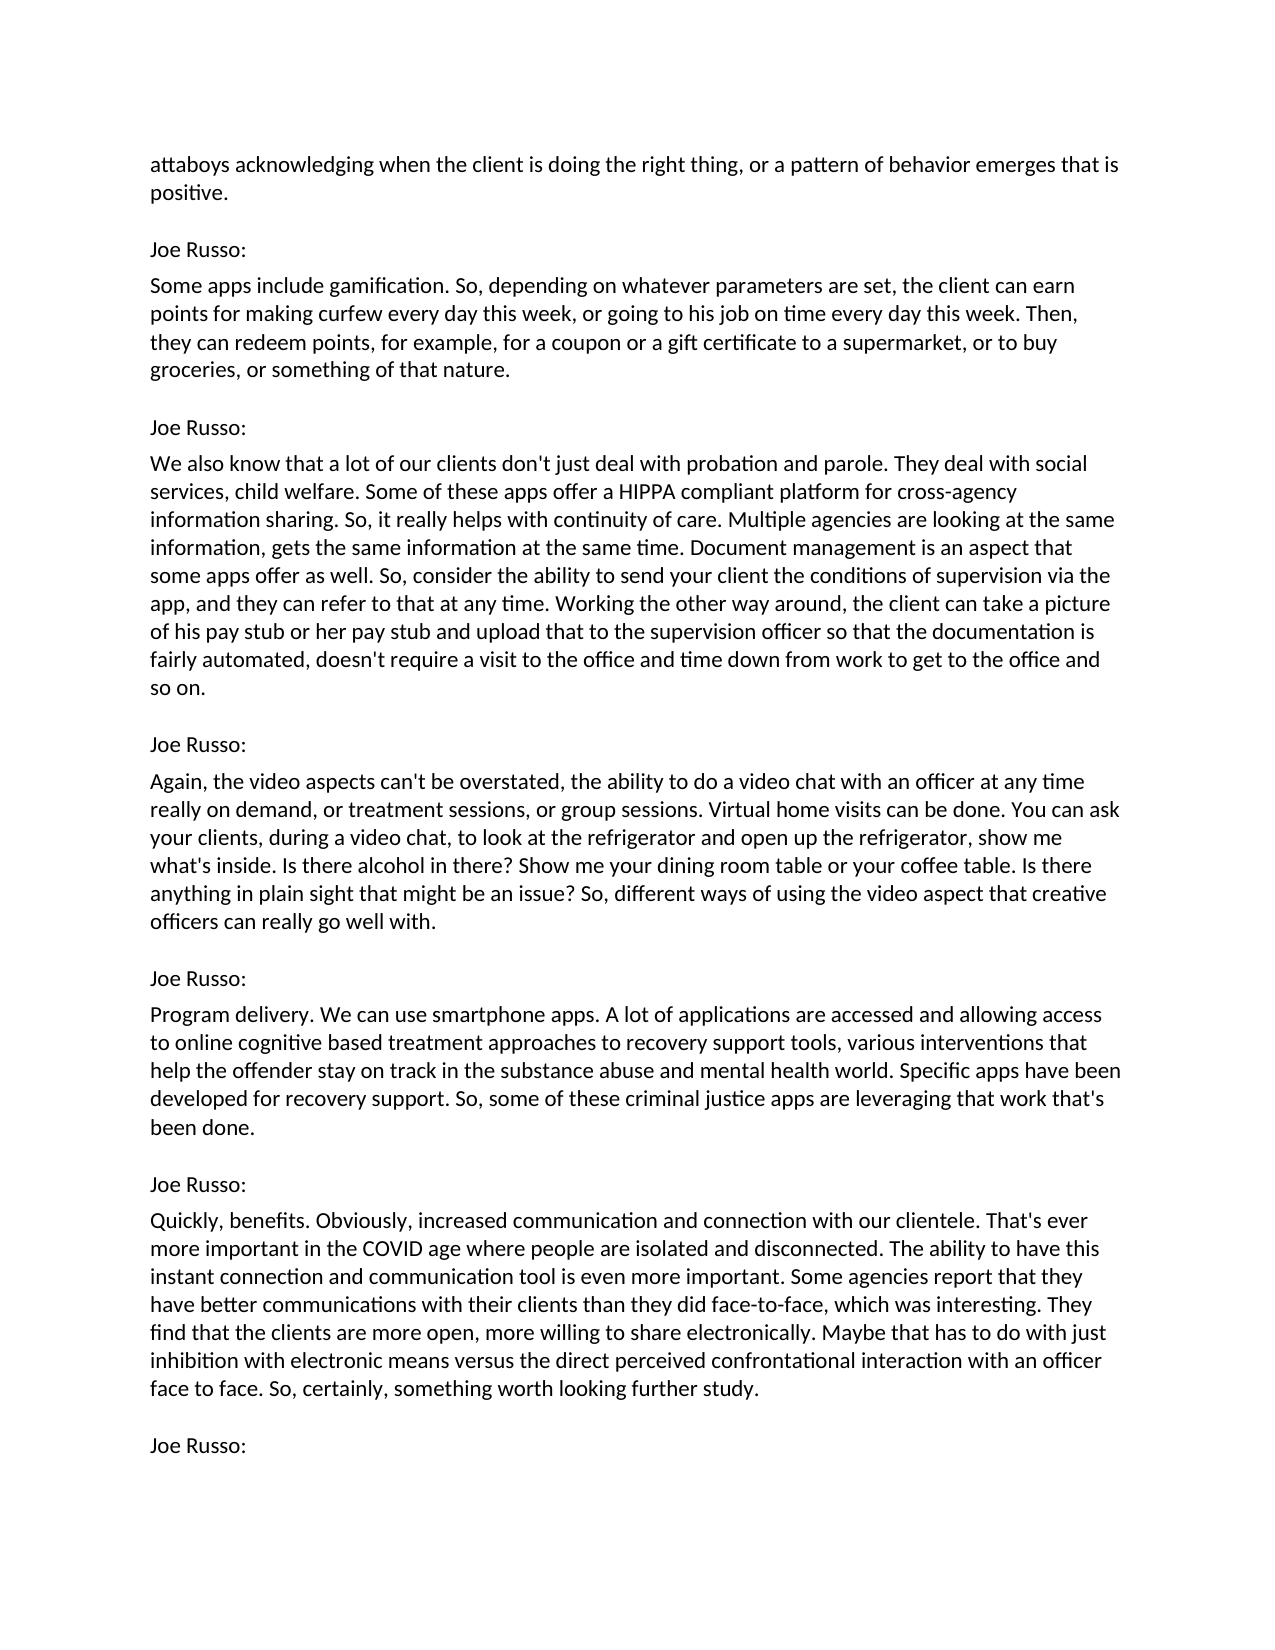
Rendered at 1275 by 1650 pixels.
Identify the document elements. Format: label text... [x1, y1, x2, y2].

text Program delivery. We can use smartphone apps. A lot of applications are accessed and allowing access to online cognitive based treatment approaches to recovery support tools, various interventions that help the offender stay on track in the substance abuse and mental health world. Specific apps have been developed for recovery support. So, some of these criminal justice apps are leveraging that work that's been done. [150, 1001, 1125, 1141]
text Quickly, benefits. Obviously, increased communication and connection with our clientele. That's ever more important in the COVID age where people are isolated and disconnected. The ability to have this instant connection and communication tool is even more important. Some agencies report that they have better communications with their clients than they did face-to-face, which was interesting. They find that the clients are more open, more willing to share electronically. Maybe that has to do with just inhibition with electronic means versus the direct perceived confrontational interaction with an officer face to face. So, certainly, something worth looking further study. [150, 1206, 1125, 1402]
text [150, 150, 1125, 206]
text Joe Russo: [150, 1170, 1125, 1198]
text Joe Russo: [150, 964, 1125, 992]
text Again, the video aspects can't be overstated, the ability to do a video chat with an officer at any time really on demand, or treatment sessions, or group sessions. Virtual home visits can be done. You can ask your clients, during a video chat, to look at the refrigerator and open up the refrigerator, show me what's inside. Is there alcohol in there? Show me your dining room table or your coffee table. Is there anything in plain sight that might be an issue? So, different ways of using the video aspect that creative officers can really go well with. [150, 767, 1125, 935]
text Joe Russo: [150, 731, 1125, 758]
text Some apps include gamification. So, depending on whatever parameters are set, the client can earn points for making curfew every day this week, or going to his job on time every day this week. Then, they can redeem points, for example, for a coupon or a gift certificate to a supermarket, or to buy groceries, or something of that nature. [150, 272, 1125, 384]
text Joe Russo: [150, 413, 1125, 441]
text We also know that a lot of our clients don't just deal with probation and parole. They deal with social services, child welfare. Some of these apps offer a HIPPA compliant platform for cross-agency information sharing. So, it really helps with continuity of care. Multiple agencies are looking at the same information, gets the same information at the same time. Document management is an aspect that some apps offer as well. So, consider the ability to send your client the conditions of supervision via the app, and they can refer to that at any time. Working the other way around, the client can take a picture of his pay stub or her pay stub and upload that to the supervision officer so that the documentation is fairly automated, doesn't require a visit to the office and time down from work to get to the office and so on. [150, 449, 1125, 701]
text Joe Russo: [150, 235, 1125, 263]
text Joe Russo: [150, 1431, 1125, 1459]
